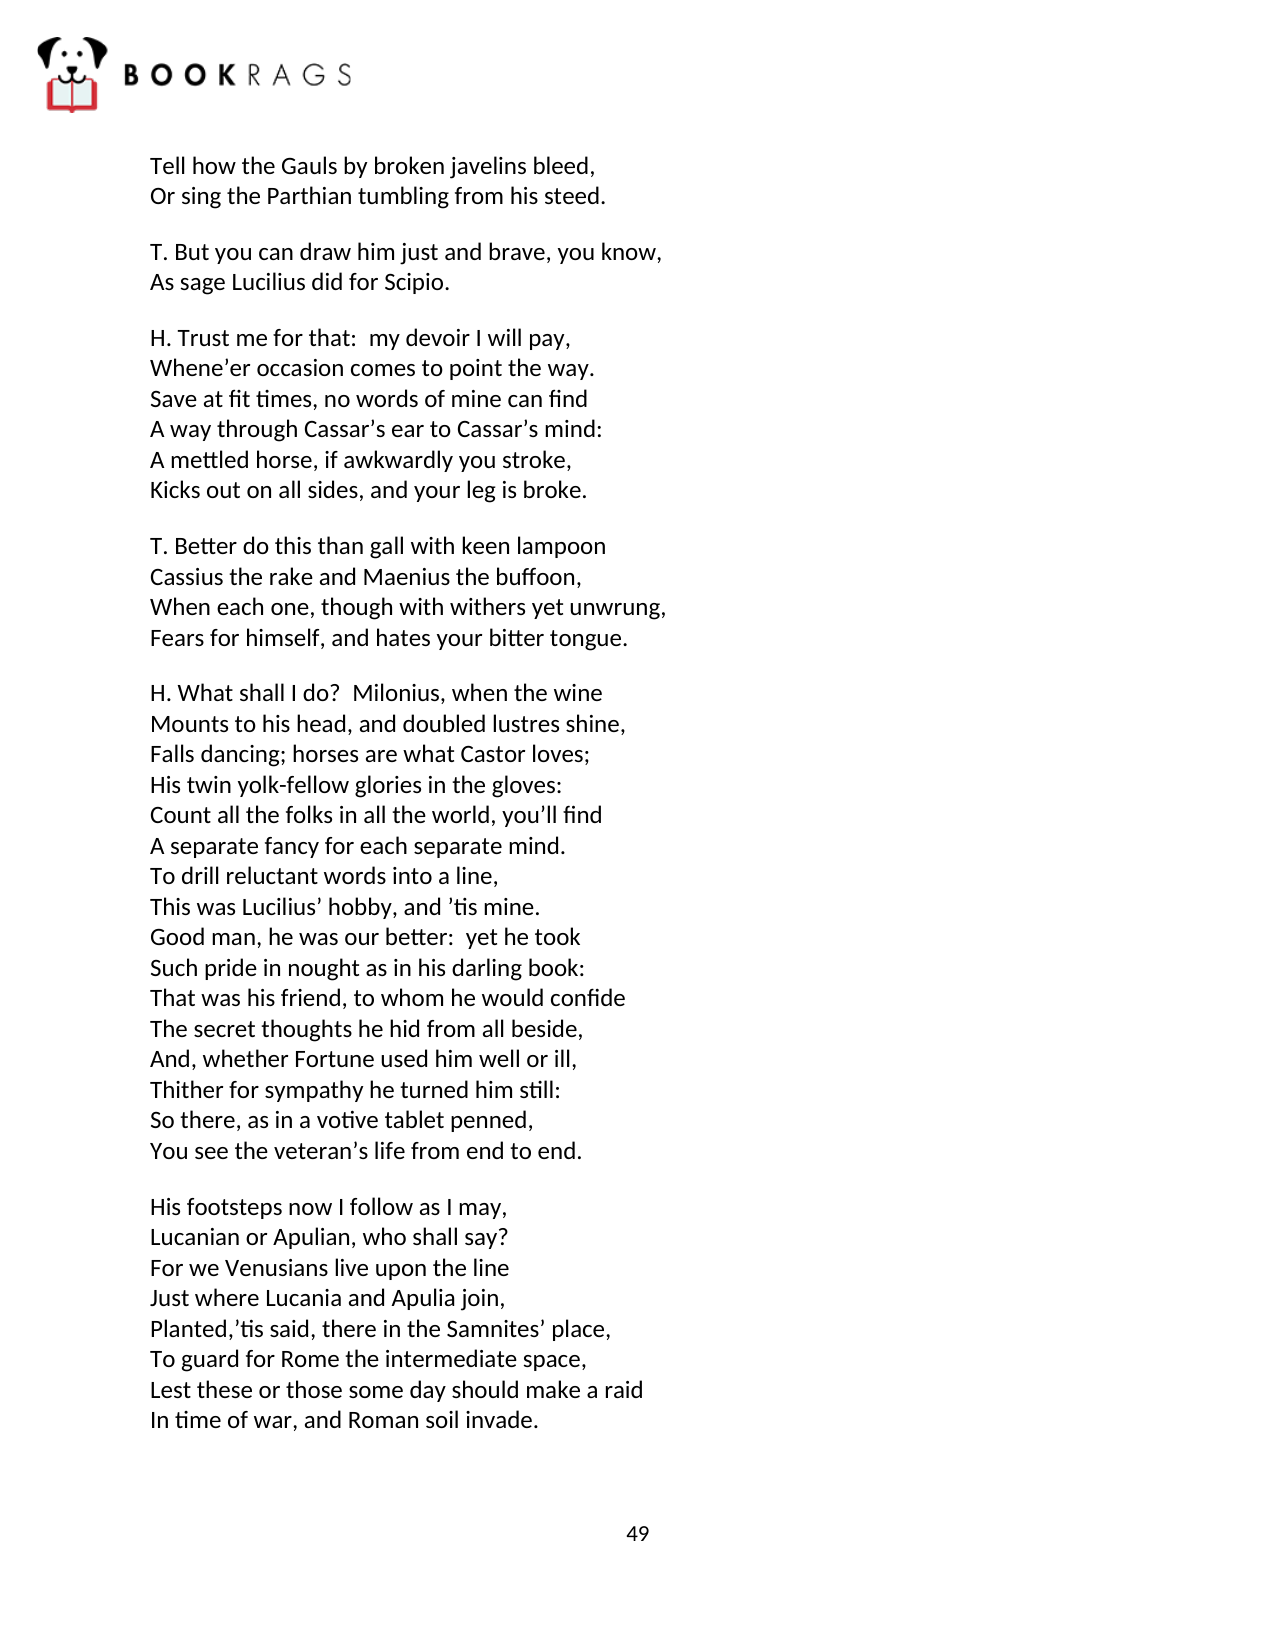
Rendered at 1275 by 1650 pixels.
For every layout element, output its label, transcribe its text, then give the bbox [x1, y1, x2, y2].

text His footsteps now I follow as I may, Lucanian or Apulian, who shall say? For we Venusians live upon the line Just where Lucania and Apulia join, Planted,’tis said, there in the Samnites’ place, To guard for Rome the intermediate space, Lest these or those some day should make a raid In time of war, and Roman soil invade. [150, 1191, 1125, 1435]
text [150, 150, 1125, 211]
text H. Trust me for that: my devoir I will pay, Whene’er occasion comes to point the way. Save at fit times, no words of mine can find A way through Cassar’s ear to Cassar’s mind: A mettled horse, if awkwardly you stroke, Kicks out on all sides, and your leg is broke. [150, 322, 1125, 505]
picture [37, 37, 351, 113]
text T. But you can draw him just and brave, you know, As sage Lucilius did for Scipio. [150, 236, 1125, 297]
text T. Better do this than gall with keen lampoon Cassius the rake and Maenius the buffoon, When each one, though with withers yet unwrung, Fears for himself, and hates your bitter tongue. [150, 530, 1125, 652]
text H. What shall I do? Milonius, when the wine Mounts to his head, and doubled lustres shine, Falls dancing; horses are what Castor loves; His twin yolk-fellow glories in the gloves: Count all the folks in all the world, you’ll find A separate fancy for each separate mind. To drill reluctant words into a line, This was Lucilius’ hobby, and ’tis mine. Good man, he was our better: yet he took Such pride in nought as in his darling book: That was his friend, to whom he would confide The secret thoughts he hid from all beside, And, whether Fortune used him well or ill, Thither for sympathy he turned him still: So there, as in a votive tablet penned, You see the veteran’s life from end to end. [150, 677, 1125, 1166]
